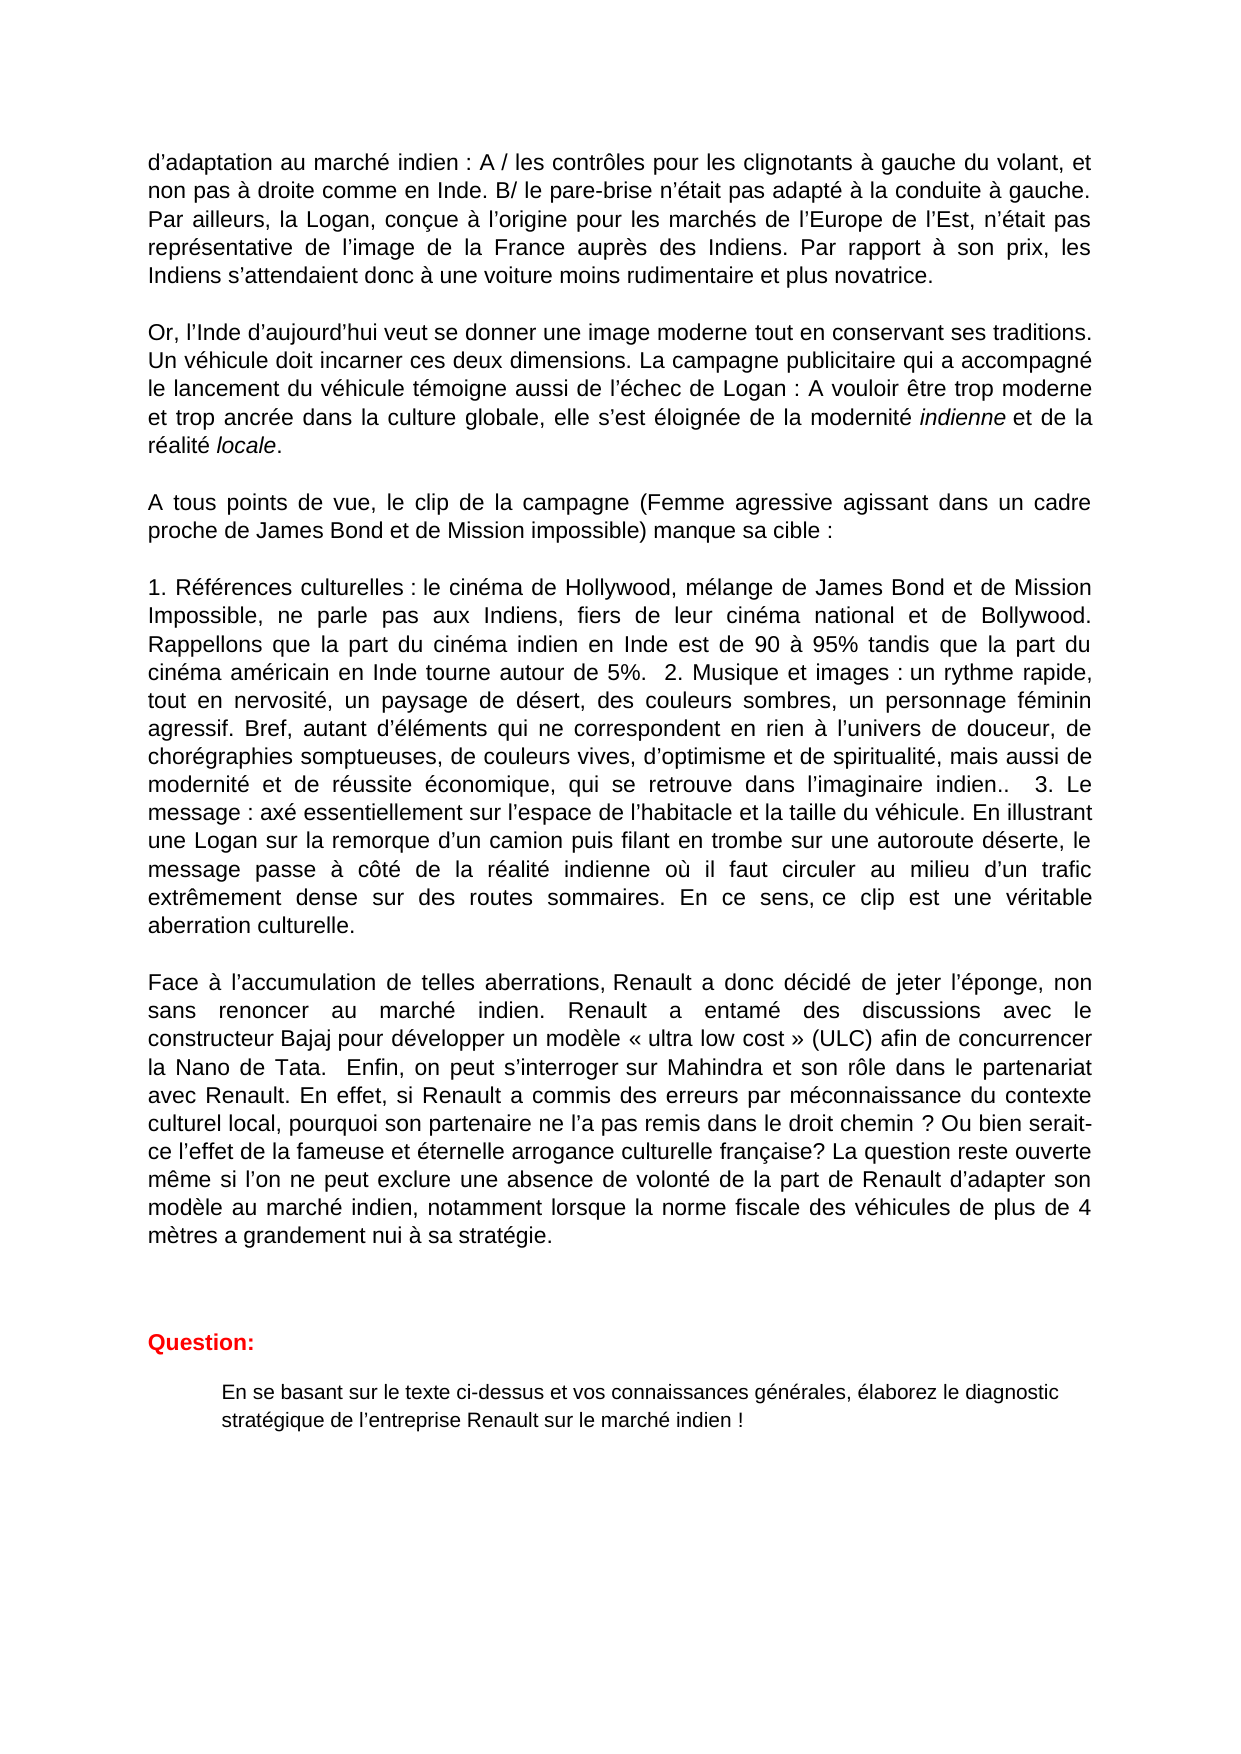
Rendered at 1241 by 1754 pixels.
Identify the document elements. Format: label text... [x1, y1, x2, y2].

text En se basant sur le texte ci-dessus et vos connaissances générales, élaborez le diagnostic stratégique de l’entreprise Renault sur le marché indien ! [221, 1380, 1093, 1431]
text 1. Références culturelles : le cinéma de Hollywood, mélange de James Bond et de Mission Impossible, ne parle pas aux Indiens, fiers de leur cinéma national et de Bollywood. Rappellons que la part du cinéma indien en Inde est de 90 à 95% tandis que la part du cinéma américain en Inde tourne autour de 5%. 2. Musique et images : un rythme rapide, tout en nervosité, un paysage de désert, des couleurs sombres, un personnage féminin agressif. Bref, autant d’éléments qui ne correspondent en rien à l’univers de douceur, de chorégraphies somptueuses, de couleurs vives, d’optimisme et de spiritualité, mais aussi de modernité et de réussite économique, qui se retrouve dans l’imaginaire indien.. 3. Le message : axé essentiellement sur l’espace de l’habitacle et la taille du véhicule. En illustrant une Logan sur la remorque d’un camion puis filant en trombe sur une autoroute déserte, le message passe à côté de la réalité indienne où il faut circuler au milieu d’un trafic extrêmement dense sur des routes sommaires. En ce sens, ce clip est une véritable aberration culturelle. [148, 573, 1093, 938]
text Or, l’Inde d’aujourd’hui veut se donner une image moderne tout en conservant ses traditions. Un véhicule doit incarner ces deux dimensions. La campagne publicitaire qui a accompagné le lancement du véhicule témoigne aussi de l’échec de Logan : A vouloir être trop moderne et trop ancrée dans la culture globale, elle s’est éloignée de la modernité indienne et de la réalité locale. [148, 317, 1093, 458]
text Face à l’accumulation de telles aberrations, Renault a donc décidé de jeter l’éponge, non sans renoncer au marché indien. Renault a entamé des discussions avec le constructeur Bajaj pour développer un modèle « ultra low cost » (ULC) afin de concurrencer la Nano de Tata. Enfin, on peut s’interroger sur Mahindra et son rôle dans le partenariat avec Renault. En effet, si Renault a commis des erreurs par méconnaissance du contexte culturel local, pourquoi son partenaire ne l’a pas remis dans le droit chemin ? Ou bien serait-ce l’effet de la fameuse et éternelle arrogance culturelle française? La question reste ouverte même si l’on ne peut exclure une absence de volonté de la part de Renault d’adapter son modèle au marché indien, notamment lorsque la norme fiscale des véhicules de plus de 4 mètres a grandement nui à sa stratégie. [148, 967, 1093, 1249]
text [148, 148, 1093, 288]
text Question: [148, 1329, 1093, 1355]
text A tous points de vue, le clip de la campagne (Femme agressive agissant dans un cadre proche de James Bond et de Mission impossible) manque sa cible : [148, 487, 1093, 543]
